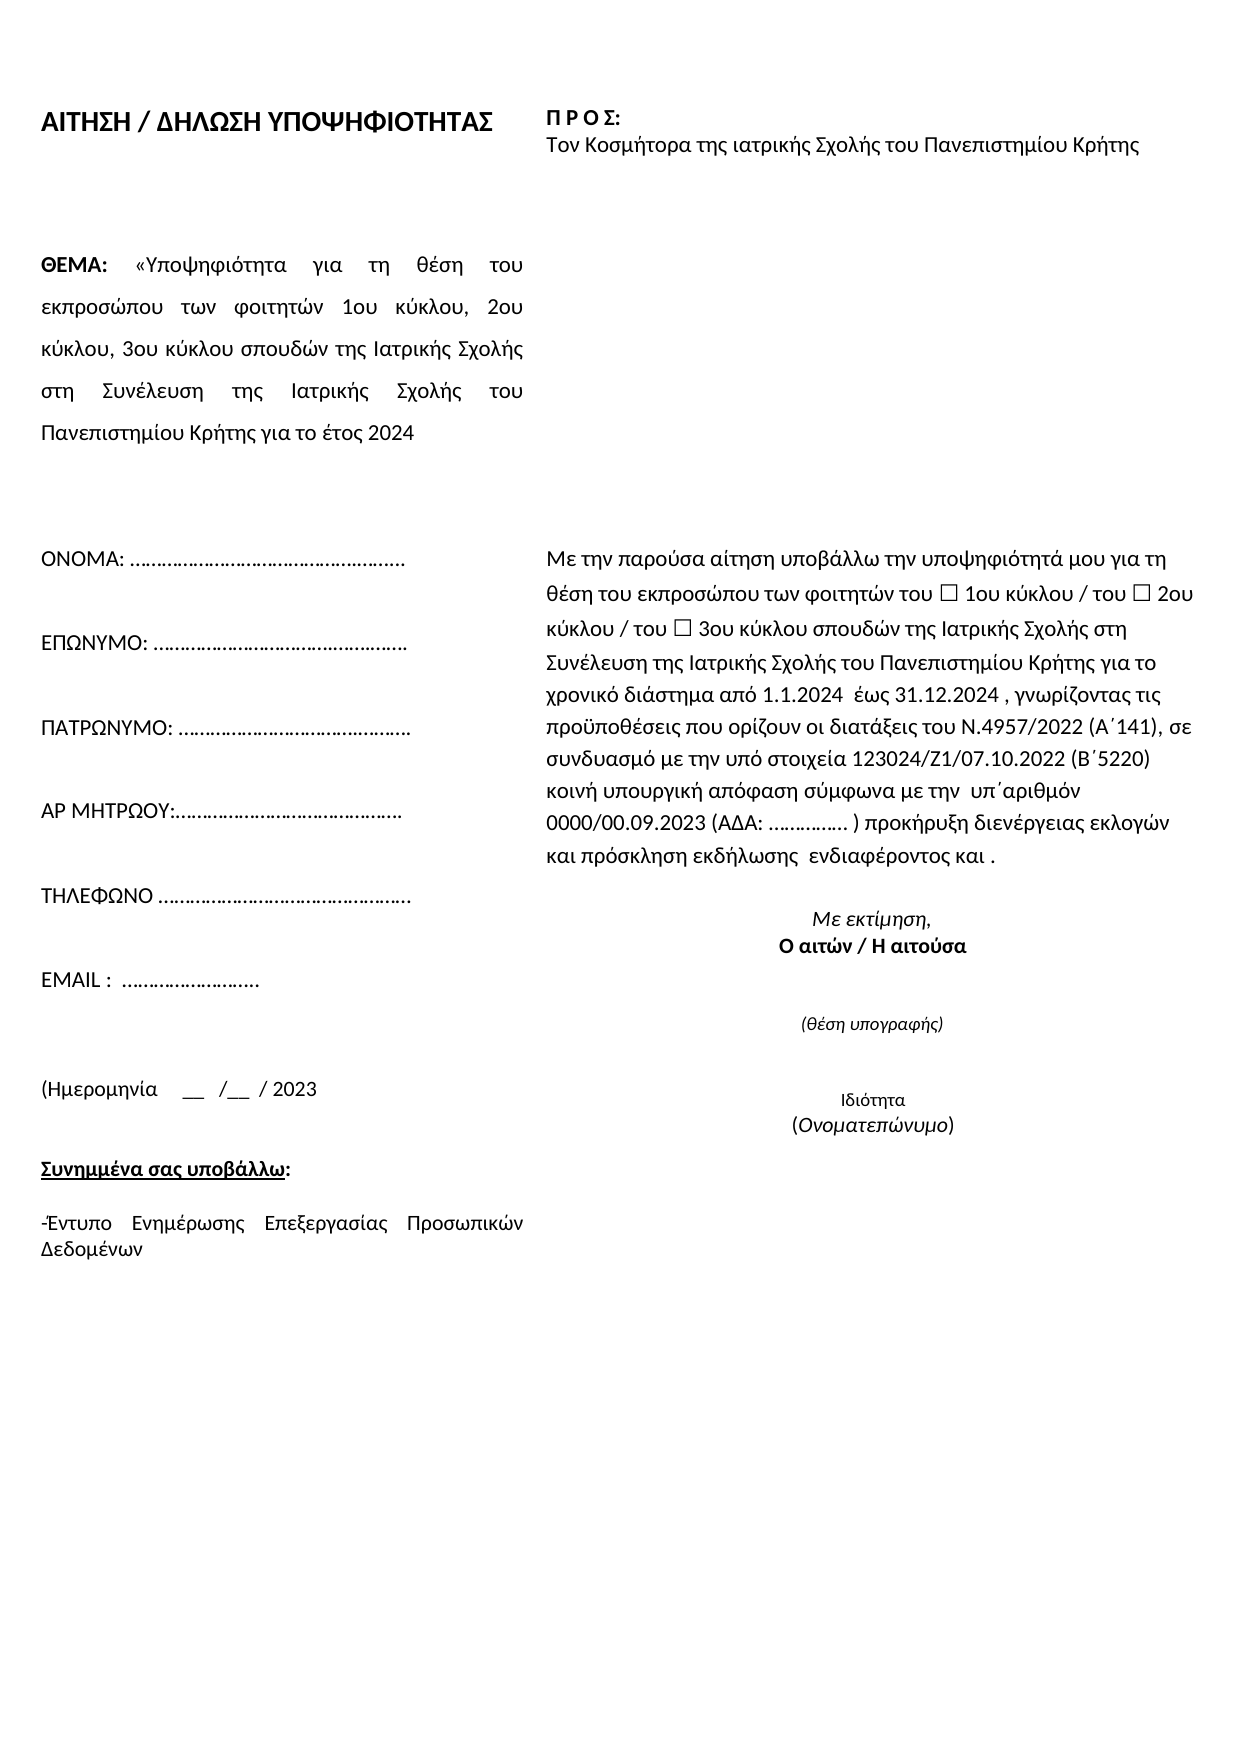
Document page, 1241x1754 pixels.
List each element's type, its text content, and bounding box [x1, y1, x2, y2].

table_cell Με την παρούσα αίτηση υποβάλλω την υποψηφιότητά μου για τη θέση του εκπροσώπου των φοιτητών του 1ου κύκλου / του 2ου κύκλου / του 3ου κύκλου σπουδών της Ιατρικής Σχολής στη Συνέλευση της Ιατρικής Σχολής του Πανεπιστημίου Κρήτης για το χρονικό διάστημα από 1.1.2024 έως 31.12.2024 , γνωρίζοντας τις προϋποθέσεις που ορίζουν οι διατάξεις του Ν.4957/2022 (Α΄141), σε συνδυασμό με την υπό στοιχεία 123024/Ζ1/07.10.2022 (Β΄5220) κοινή υπουργική απόφαση σύμφωνα με την υπ΄αριθμόν 0000/00.09.2023 (ΑΔΑ: …………… ) προκήρυξη διενέργειας εκλογών και πρόσκληση εκδήλωσης ενδιαφέροντος και . Με εκτίμηση, Ο αιτών / Η αιτούσα (θέση υπογραφής) Ιδιότητα (Ονοματεπώνυμο) [535, 461, 1211, 1262]
table_header Π Ρ Ο Σ: Τον Κοσμήτορα της ιατρικής Σχολής του Πανεπιστημίου Κρήτης [535, 103, 1211, 461]
table_header ΑΙΤΗΣΗ / ΔΗΛΩΣΗ ΥΠΟΨΗΦΙΟΤΗΤΑΣ ΘΕΜΑ: «Υποψηφιότητα για τη θέση του εκπροσώπου των φοιτητών 1ου κύκλου, 2ου κύκλου, 3ου κύκλου σπουδών της Ιατρικής Σχολής στη Συνέλευση της Ιατρικής Σχολής του Πανεπιστημίου Κρήτης για το έτος 2024 [30, 103, 535, 461]
table_cell ΟΝΟΜΑ: …………………………………….……... ΕΠΩΝΥΜΟ: …………………………….…….……. ΠΑΤΡΩΝΥΜΟ: …………………………….………. ΑΡ ΜΗΤΡΩΟΥ:……………………………………. ΤΗΛΕΦΩΝΟ ………………………………………… EMAIL : …………………….. (Ημερομηνία __ /__ / 2023 Συνημμένα σας υποβάλλω: -Έντυπο Ενημέρωσης Επεξεργασίας Προσωπικών Δεδομένων [30, 461, 535, 1262]
